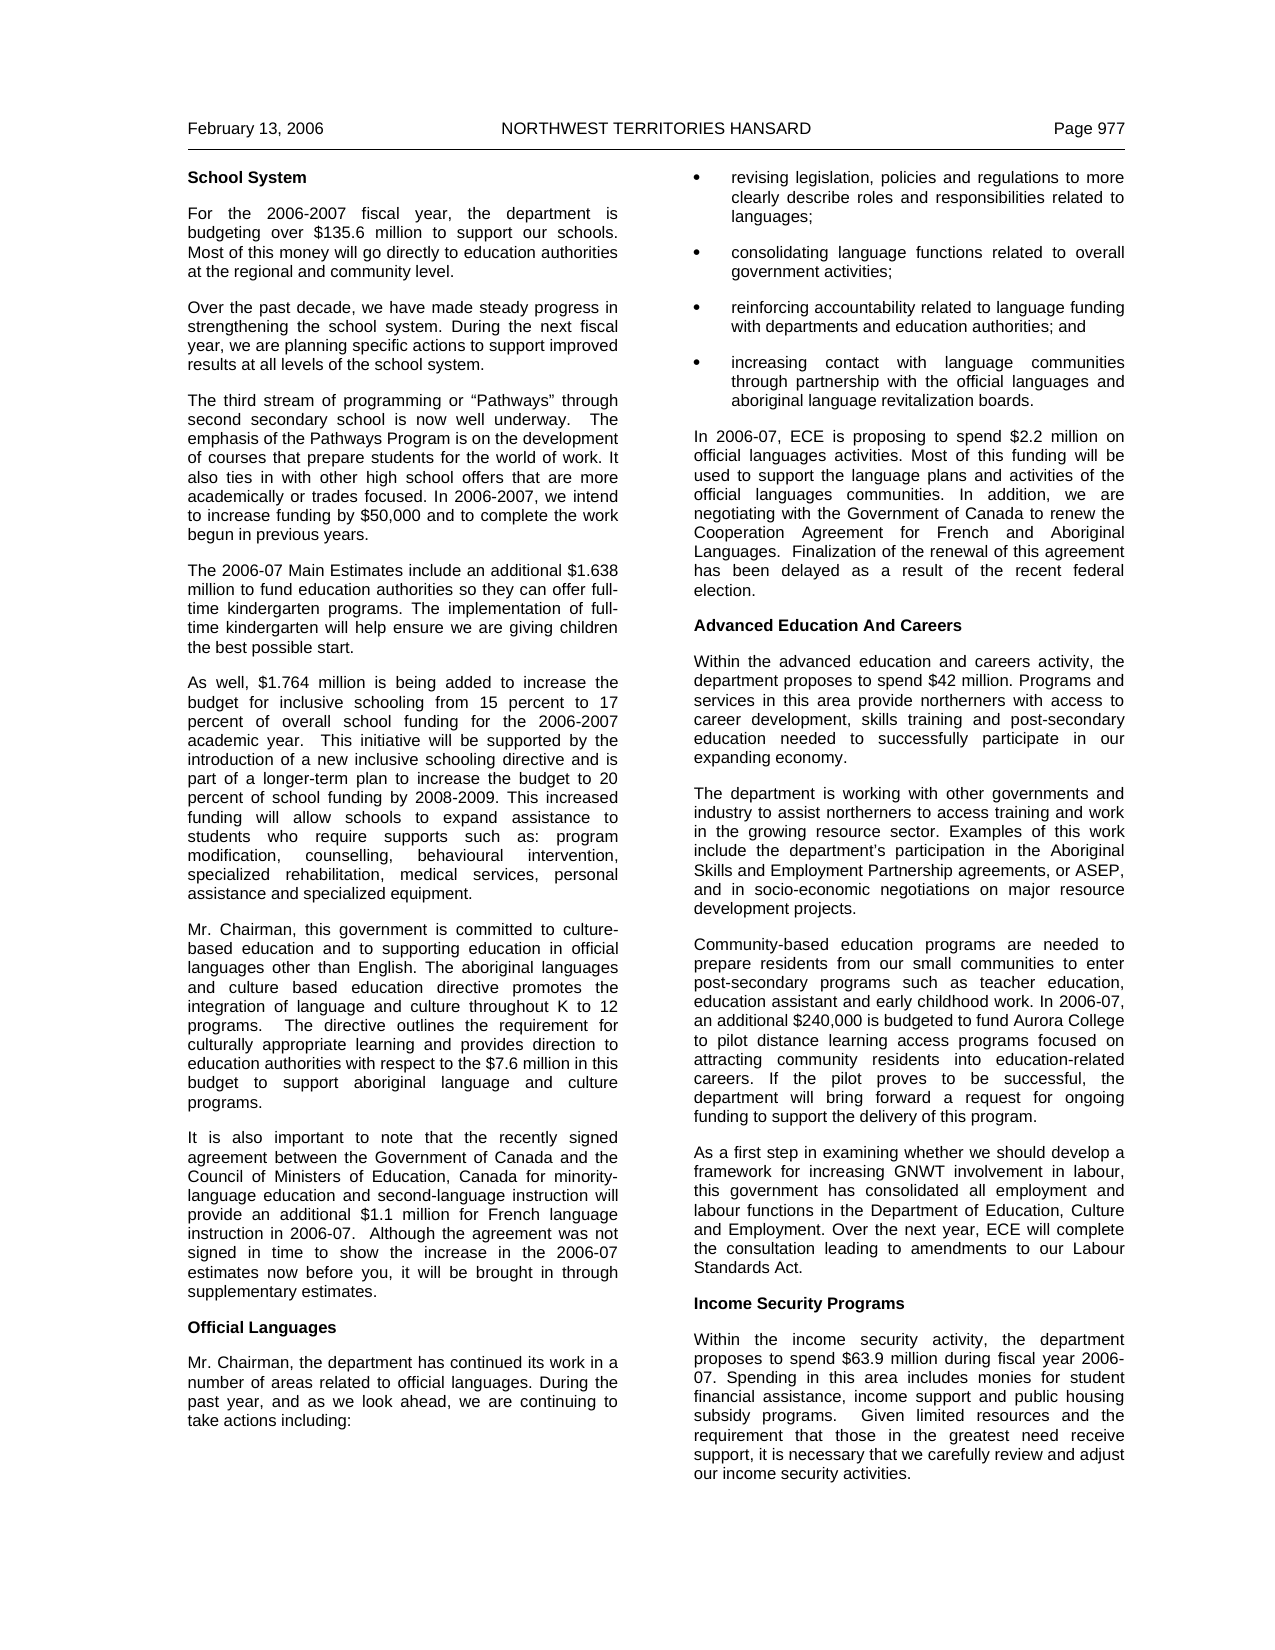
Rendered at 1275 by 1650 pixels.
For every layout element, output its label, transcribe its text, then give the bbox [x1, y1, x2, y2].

text In 2006-07, ECE is proposing to spend $2.2 million on official languages activities. Most of this funding will be used to support the language plans and activities of the official languages communities. In addition, we are negotiating with the Government of Canada to renew the Cooperation Agreement for French and Aboriginal Languages. Finalization of the renewal of this agreement has been delayed as a result of the recent federal election. [694, 427, 1125, 599]
text Official Languages [187, 1317, 619, 1337]
list reinforcing accountability related to language funding with departments and education authorities; and [694, 298, 1125, 336]
text Mr. Chairman, this government is committed to culture-based education and to supporting education in official languages other than English. The aboriginal languages and culture based education directive promotes the integration of language and culture throughout K to 12 programs. The directive outlines the requirement for culturally appropriate learning and provides direction to education authorities with respect to the $7.6 million in this budget to support aboriginal language and culture programs. [187, 920, 619, 1112]
text School System [187, 168, 619, 187]
list increasing contact with language communities through partnership with the official languages and aboriginal language revitalization boards. [694, 353, 1125, 410]
text Within the advanced education and careers activity, the department proposes to spend $42 million. Programs and services in this area provide northerners with access to career development, skills training and post-secondary education needed to successfully participate in our expanding economy. [694, 652, 1125, 767]
text Income Security Programs [694, 1294, 1125, 1313]
text The department is working with other governments and industry to assist northerners to access training and work in the growing resource sector. Examples of this work include the department’s participation in the Aboriginal Skills and Employment Partnership agreements, or ASEP, and in socio-economic negotiations on major resource development projects. [694, 784, 1125, 918]
text Community-based education programs are needed to prepare residents from our small communities to enter post-secondary programs such as teacher education, education assistant and early childhood work. In 2006-07, an additional $240,000 is budgeted to fund to pilot distance learning access programs focused on attracting community residents into education-related careers. If the pilot proves to be successful, the department will bring forward a request for ongoing funding to support the delivery of this program. [694, 934, 1125, 1126]
text The 2006-07 Main Estimates include an additional $1.638 million to fund education authorities so they can offer full-time kindergarten programs. The implementation of full-time kindergarten will help ensure we are giving children the best possible start. [187, 561, 619, 657]
text Over the past decade, we have made steady progress in strengthening the school system. During the next fiscal year, we are planning specific actions to support improved results at all levels of the school system. [187, 297, 619, 374]
text As a first step in examining whether we should develop a framework for increasing GNWT involvement in labour, this government has consolidated all employment and labour functions in the Department of Education, Culture and Employment. Over the next year, ECE will complete the consultation leading to amendments to our Labour Standards Act. [694, 1143, 1125, 1277]
text It is also important to note that the recently signed agreement between the Government of Canada and the Council of Ministers of Education, for minority-language education and second-language instruction will provide an additional $1.1 million for French language instruction in 2006-07. Although the agreement was not signed in time to show the increase in the 2006-07 estimates now before you, it will be brought in through supplementary estimates. [187, 1128, 619, 1301]
text Advanced Education And Careers [694, 616, 1125, 635]
list consolidating language functions related to overall government activities; [694, 243, 1125, 281]
text For the 2006-2007 fiscal year, the department is budgeting over $135.6 million to support our schools. Most of this money will go directly to education authorities at the regional and community level. [187, 204, 619, 281]
text Within the income security activity, the department proposes to spend $63.9 million during fiscal year 2006-07. Spending in this area includes monies for student financial assistance, income support and public housing subsidy programs. Given limited resources and the requirement that those in the greatest need receive support, it is necessary that we carefully review and adjust our income security activities. [694, 1329, 1125, 1483]
text Mr. Chairman, the department has continued its work in a number of areas related to official languages. During the past year, and as we look ahead, we are continuing to take actions including: [187, 1353, 619, 1430]
list revising legislation, policies and regulations to more clearly describe roles and responsibilities related to languages; [694, 168, 1125, 226]
text As well, $1.764 million is being added to increase the budget for inclusive schooling from 15 percent to 17 percent of overall school funding for the 2006-2007 academic year. This initiative will be supported by the introduction of a new inclusive schooling directive and is part of a longer-term plan to increase the budget to 20 percent of school funding by 2008-2009. This increased funding will allow schools to expand assistance to students who require supports such as: program modification, counselling, behavioural intervention, specialized rehabilitation, medical services, personal assistance and specialized equipment. [187, 673, 619, 903]
text The third stream of programming or “Pathways” through second secondary school is now well underway. The emphasis of the Pathways Program is on the development of courses that prepare students for the world of work. It also ties in with other high school offers that are more academically or trades focused. In 2006-2007, we intend to increase funding by $50,000 and to complete the work begun in previous years. [187, 391, 619, 544]
